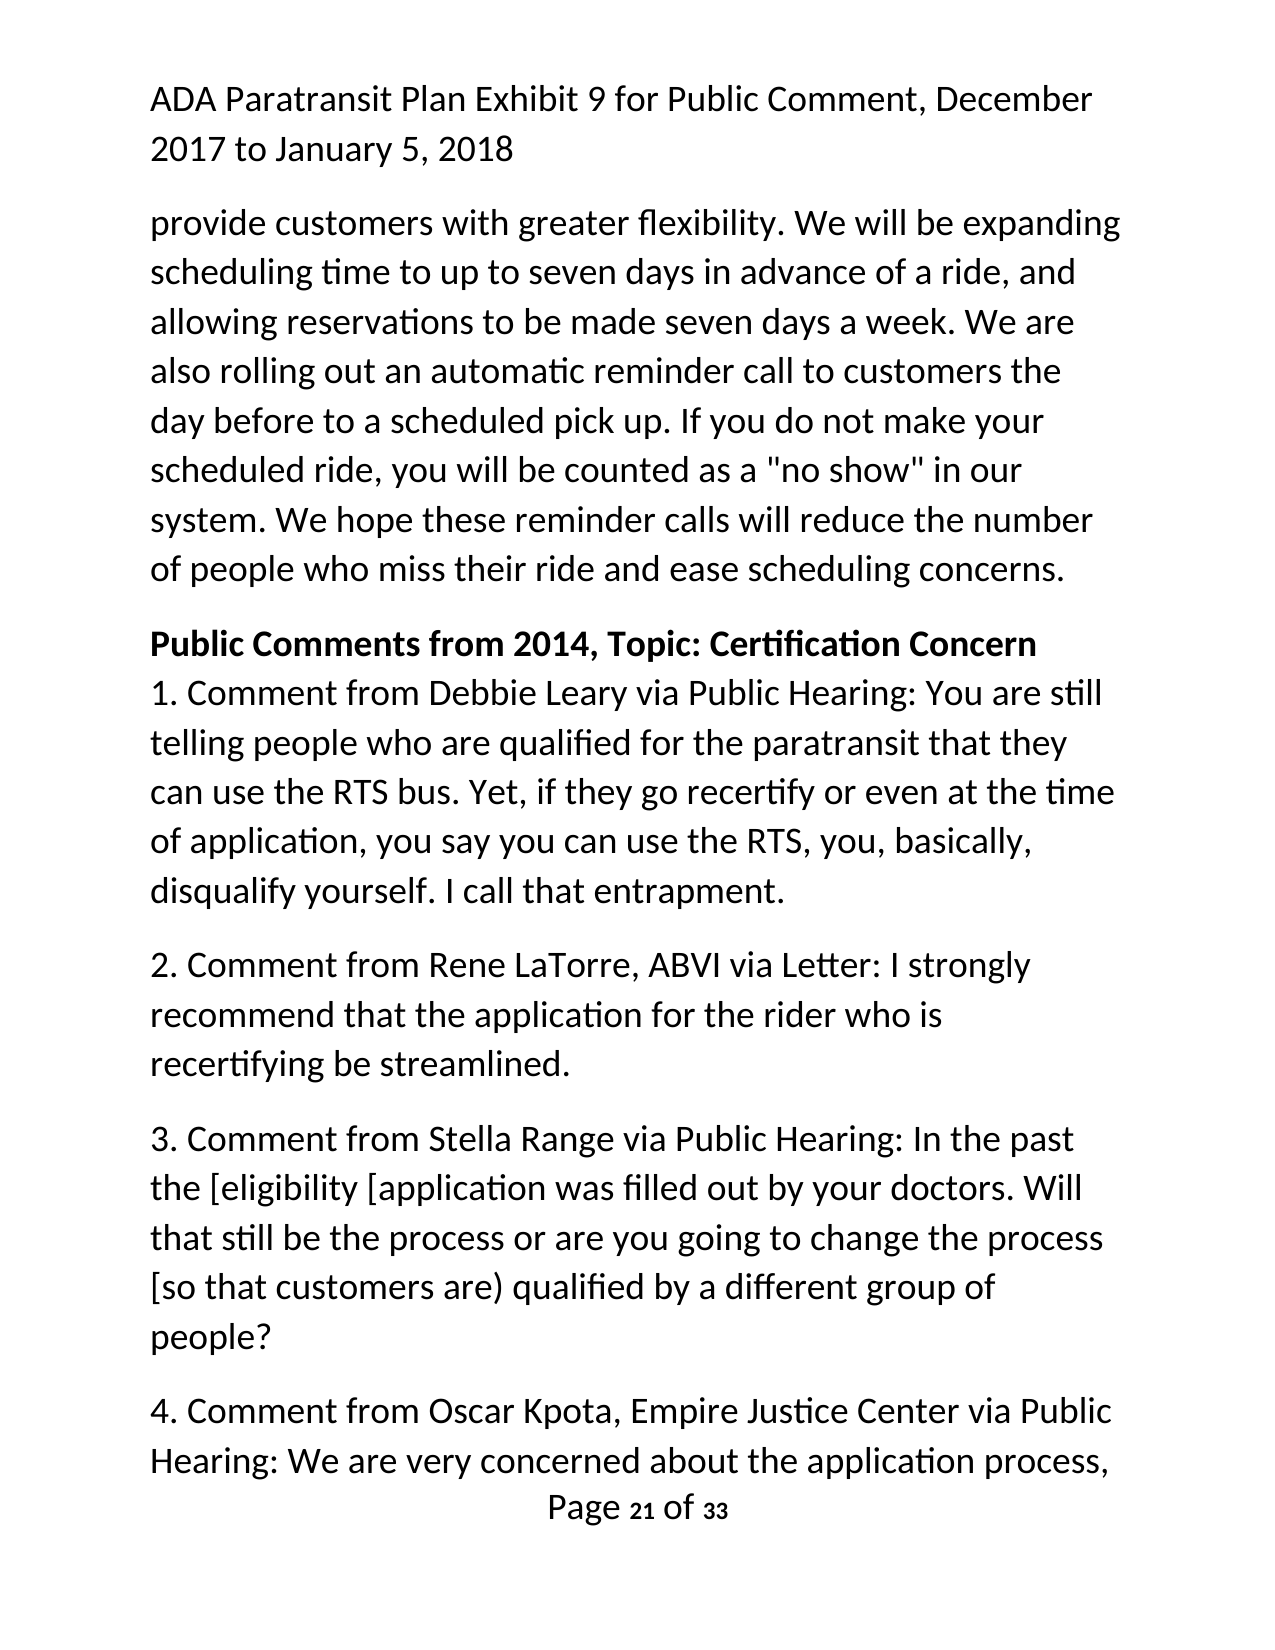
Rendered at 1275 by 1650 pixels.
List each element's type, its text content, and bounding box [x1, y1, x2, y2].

text 1. Comment from Debbie Leary via Public Hearing: You are still telling people who are qualified for the paratransit that they can use the RTS bus. Yet, if they go recertify or even at the time of application, you say you can use the RTS, you, basically, disqualify yourself. I call that entrapment. [150, 669, 1125, 913]
text 2. Comment from Rene LaTorre, ABVI via Letter: I strongly recommend that the application for the rider who is recertifying be streamlined. [150, 941, 1125, 1086]
subtitle Public Comments from 2014, Topic: Certification Concern [150, 619, 1125, 665]
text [150, 1387, 1125, 1483]
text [150, 199, 1125, 591]
text 3. Comment from Stella Range via Public Hearing: In the past the [eligibility [application was filled out by your doctors. Will that still be the process or are you going to change the process [so that customers are) qualified by a different group of people? [150, 1115, 1125, 1359]
